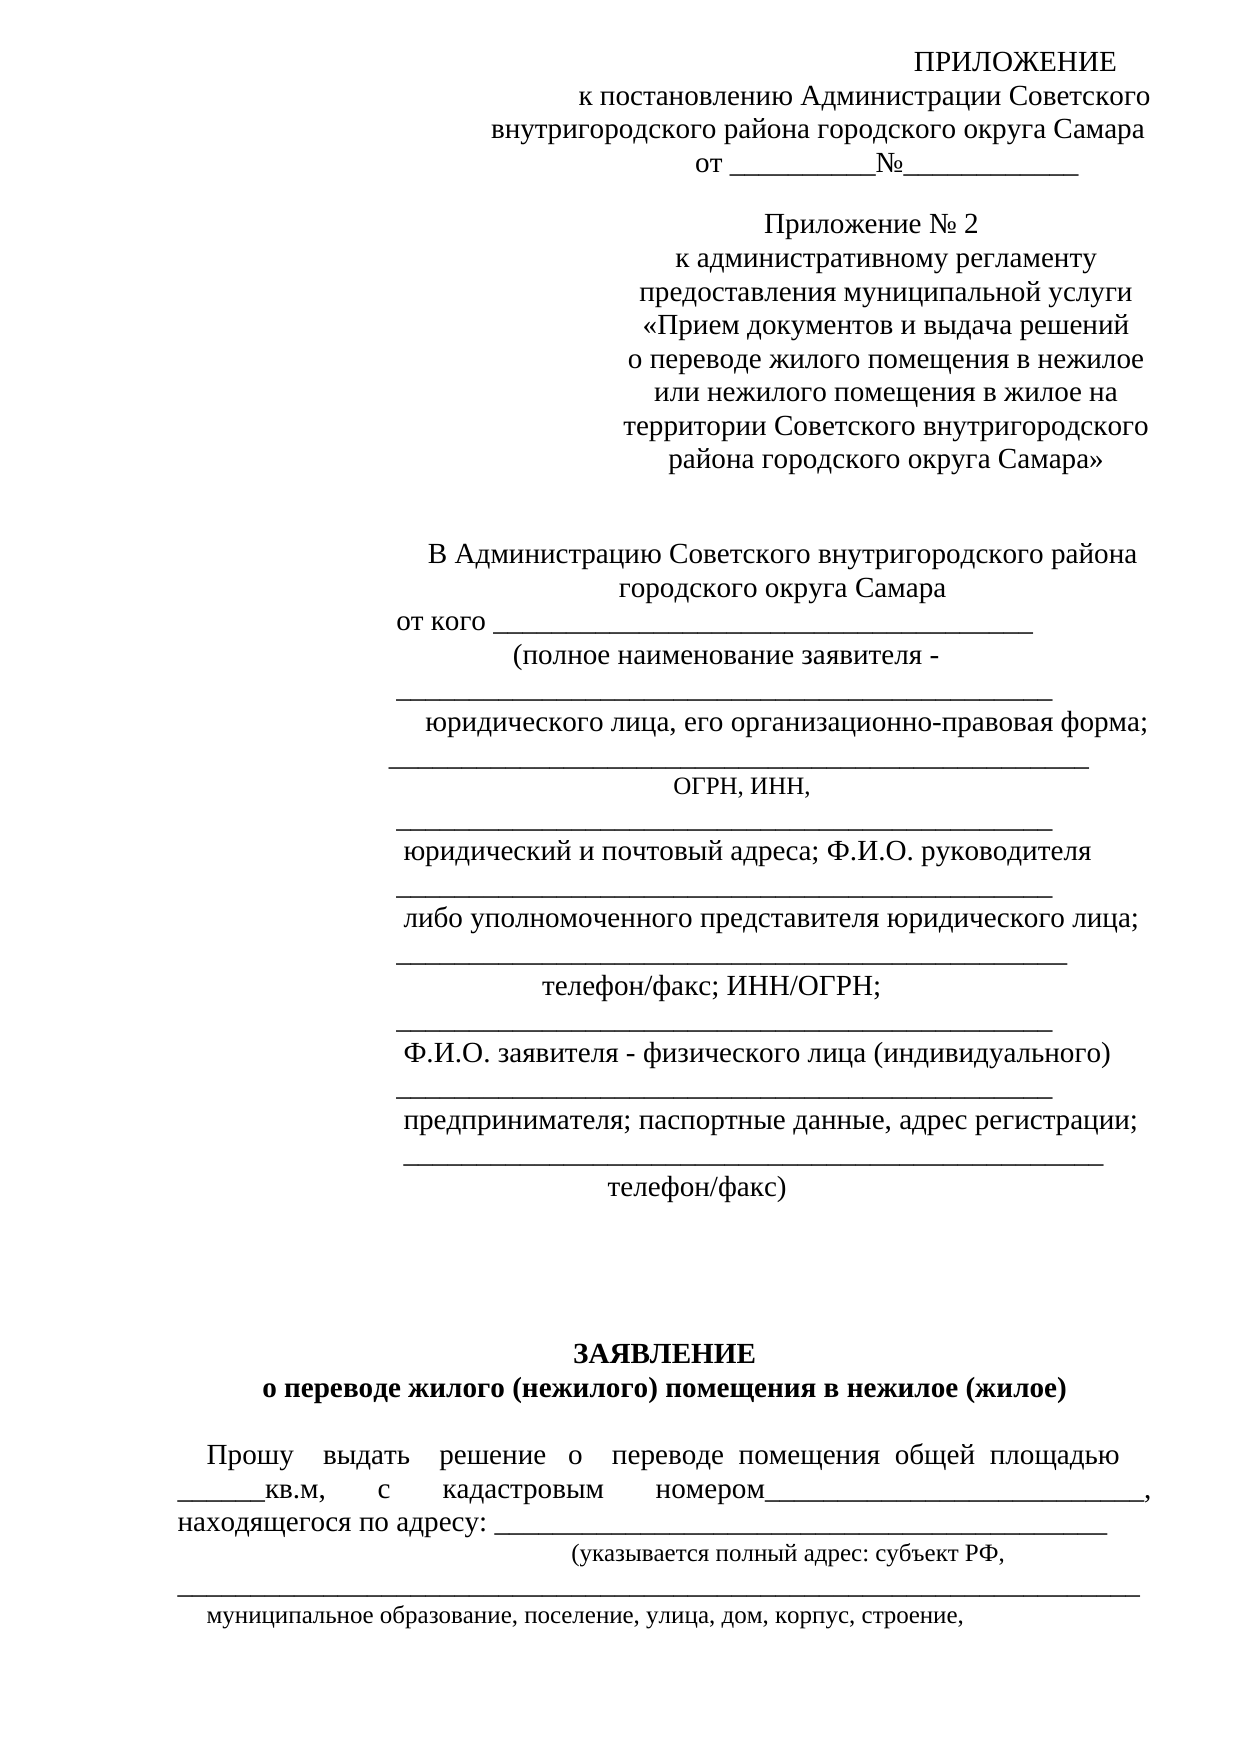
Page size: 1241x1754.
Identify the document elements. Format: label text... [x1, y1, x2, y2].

text юридический и почтовый адреса; Ф.И.О. руководителя [177, 833, 1152, 867]
text ЗАЯВЛЕНИЕ [177, 1337, 1152, 1370]
text ОГРН, ИНН, [177, 771, 1152, 800]
text ______кв.м, с кадастровым номером__________________________, находящегося по адресу: __________________________________________ [177, 1471, 1152, 1538]
text предпринимателя; паспортные данные, адрес регистрации; [177, 1102, 1152, 1135]
text ________________________________________________ [177, 738, 1152, 771]
text _____________________________________________ [177, 1068, 1152, 1102]
text о переводе жилого (нежилого) помещения в нежилое (жилое) [177, 1370, 1152, 1404]
text _____________________________________________ [177, 867, 1152, 901]
text _____________________________________________ [177, 671, 1152, 704]
text предоставления муниципальной услуги [620, 274, 1152, 307]
text ________________________________________________ [177, 1135, 1152, 1169]
text от кого _____________________________________ [177, 603, 1152, 637]
text «Прием документов и выдача решений [620, 307, 1152, 341]
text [177, 1567, 1152, 1600]
text о переводе жилого помещения в нежилое [620, 341, 1152, 374]
text или нежилого помещения в жилое на территории Советского внутригородского района городского округа Самара» [620, 374, 1152, 475]
text телефон/факс) [177, 1169, 1152, 1202]
text муниципальное образование, поселение, улица, дом, корпус, строение, [177, 1600, 1152, 1629]
text юридического лица, его организационно-правовая форма; [177, 704, 1152, 738]
text к административному регламенту [620, 240, 1152, 274]
text либо уполномоченного представителя юридического лица; [177, 901, 1152, 934]
text Ф.И.О. заявителя - физического лица (индивидуального) [177, 1035, 1152, 1068]
text Прошу выдать решение о переводе помещения общей площадью [177, 1437, 1152, 1471]
text телефон/факс; ИНН/ОГРН; [177, 968, 1152, 1001]
text (указывается полный адрес: субъект РФ, [177, 1538, 1152, 1567]
text _____________________________________________ [177, 800, 1152, 833]
text В Администрацию Советского внутригородского района городского округа Самара [413, 536, 1152, 603]
text ______________________________________________ [177, 934, 1152, 968]
text _____________________________________________ [177, 1001, 1152, 1035]
text Приложение № 2 [591, 207, 1152, 240]
text (полное наименование заявителя - [177, 637, 1152, 671]
